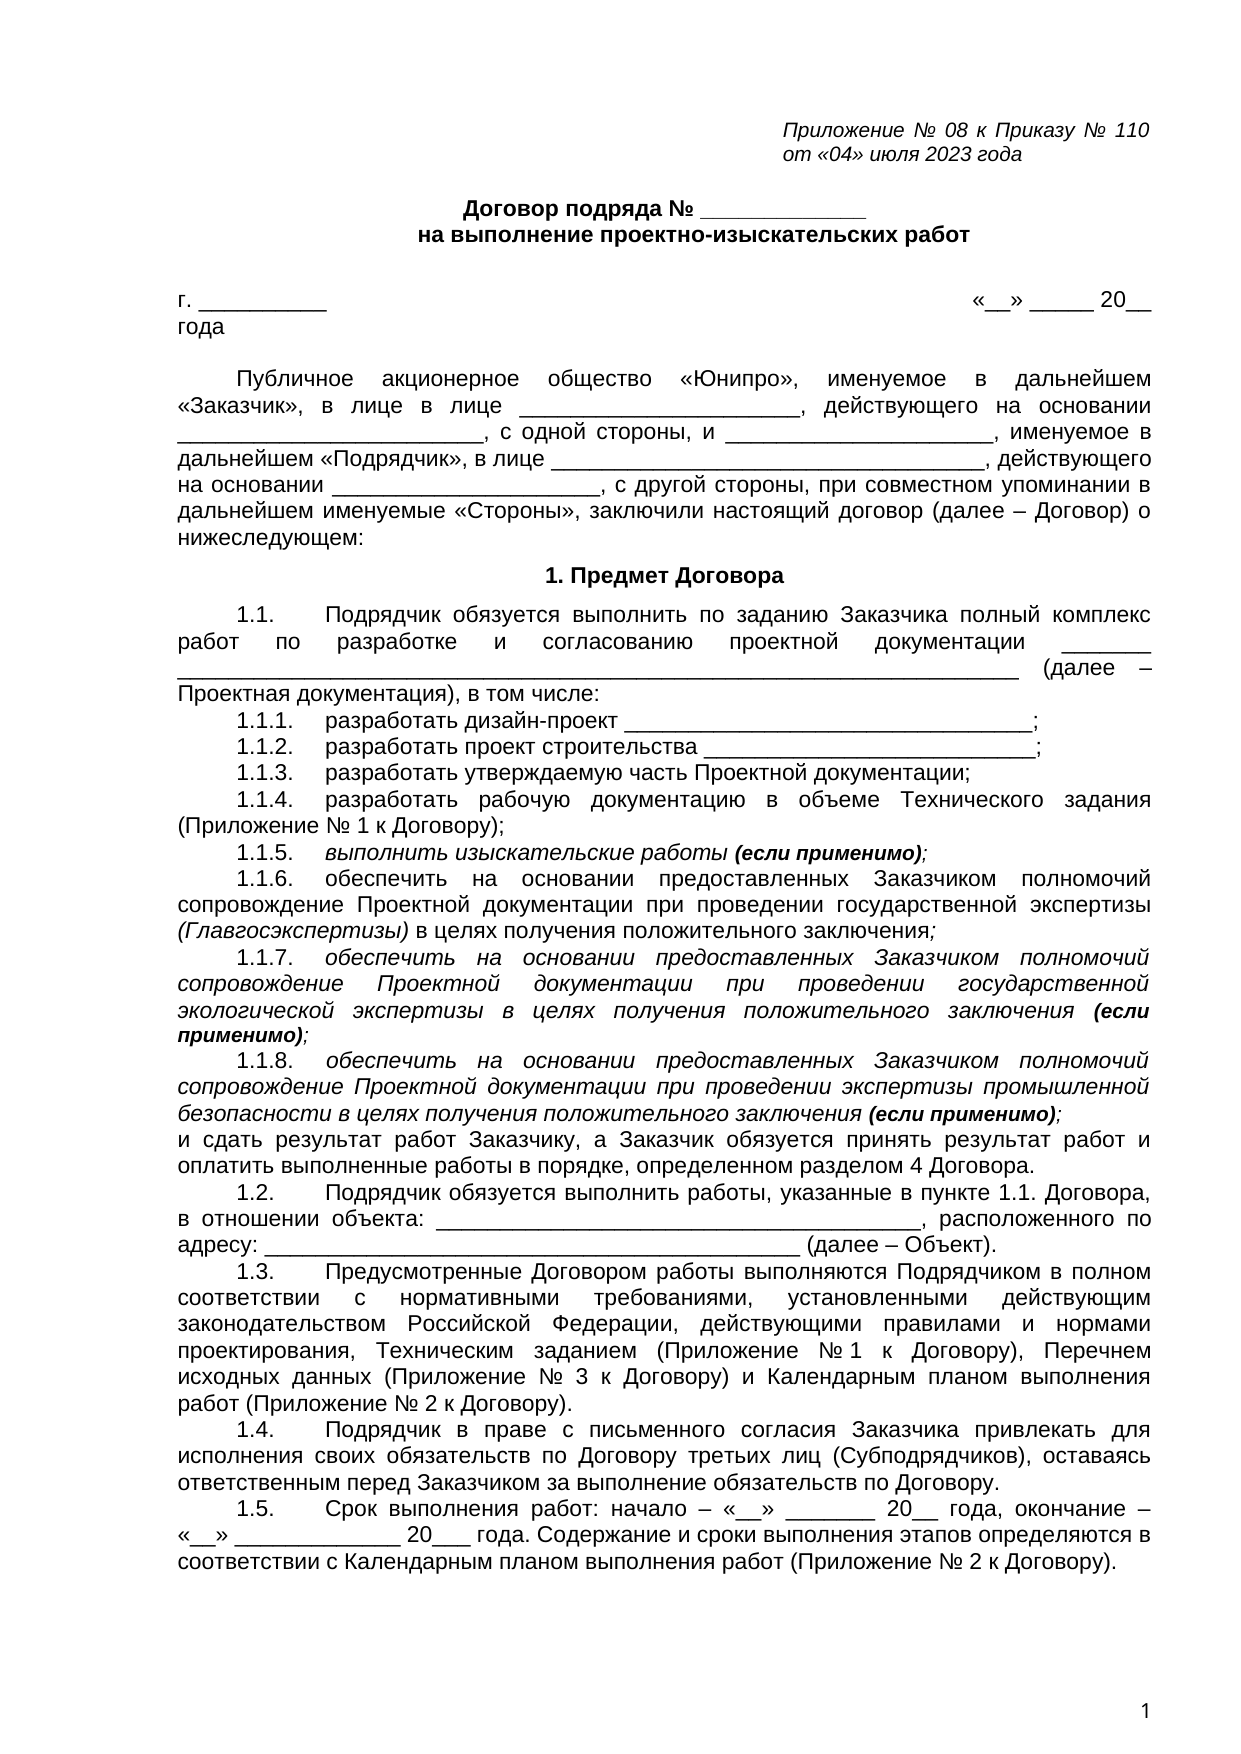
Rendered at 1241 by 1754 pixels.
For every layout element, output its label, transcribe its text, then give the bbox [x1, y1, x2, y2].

text на выполнение проектно-изыскательских работ [177, 221, 1152, 247]
list разработать проект строительства __________________________; [177, 733, 1152, 759]
text Публичное акционерное общество «Юнипро», именуемое в дальнейшем «Заказчик», в лице в лице ______________________, действующего на основании ________________________, с одной стороны, и _____________________, именуемое в дальнейшем «Подрядчик», в лице __________________________________, действующего на основании _____________________, с другой стороны, при совместном упоминании в дальнейшем именуемые «Стороны», заключили настоящий договор (далее – Договор) о нижеследующем: [177, 365, 1152, 550]
text и сдать результат работ Заказчику, а Заказчик обязуется принять результат работ и оплатить выполненные работы в порядке, определенном разделом 4 Договора. [177, 1126, 1152, 1179]
text г. __________ «__» _____ 20__ года [177, 286, 1152, 339]
list обеспечить на основании предоставленных Заказчиком полномочий сопровождение Проектной документации при проведении государственной экспертизы (Главгосэкспертизы) в целях получения положительного заключения; [177, 865, 1152, 944]
list Подрядчик обязуется выполнить по заданию Заказчика полный комплекс работ по разработке и согласованию проектной документации _______ __________________________________________________________________ (далее – Проектная документация), в том числе: [177, 601, 1152, 707]
list разработать утверждаемую часть Проектной документации; [177, 759, 1152, 786]
list Подрядчик обязуется выполнить работы, указанные в пункте 1.1. Договора, в отношении объекта: ______________________________________, расположенного по адресу: __________________________________________ (далее – Объект). [177, 1179, 1152, 1258]
list Подрядчик в праве с письменного согласия Заказчика привлекать для исполнения своих обязательств по Договору третьих лиц (Субподрядчиков), оставаясь ответственным перед Заказчиком за выполнение обязательств по Договору. [177, 1416, 1152, 1495]
list обеспечить на основании предоставленных Заказчиком полномочий сопровождение Проектной документации при проведении государственной экологической экспертизы в целях получения положительного заключения (если применимо); [177, 944, 1152, 1047]
list разработать рабочую документацию в объеме Технического задания (Приложение № 1 к Договору); [177, 786, 1152, 838]
text Договор подряда № _____________ [177, 195, 1152, 221]
list Срок выполнения работ: начало – «__» _______ 20__ года, окончание – «__» _____________ 20___ года. Содержание и сроки выполнения этапов определяются в соответствии с Календарным планом выполнения работ (Приложение № 2 к Договору). [177, 1495, 1152, 1574]
list разработать дизайн-проект ________________________________; [177, 707, 1152, 733]
text Приложение № 08 к Приказу № 110 от «04» июля 2023 года [783, 118, 1152, 166]
list обеспечить на основании предоставленных Заказчиком полномочий сопровождение Проектной документации при проведении экспертизы промышленной безопасности в целях получения положительного заключения (если применимо); [177, 1047, 1152, 1126]
list Предусмотренные Договором работы выполняются Подрядчиком в полном соответствии с нормативными требованиями, установленными действующим законодательством Российской Федерации, действующими правилами и нормами проектирования, Техническим заданием (Приложение № 1 к Договору), Перечнем исходных данных (Приложение № 3 к Договору) и Календарным планом выполнения работ (Приложение № 2 к Договору). [177, 1258, 1152, 1416]
text 1. Предмет Договора [177, 562, 1152, 589]
list выполнить изыскательские работы (если применимо); [177, 838, 1152, 865]
